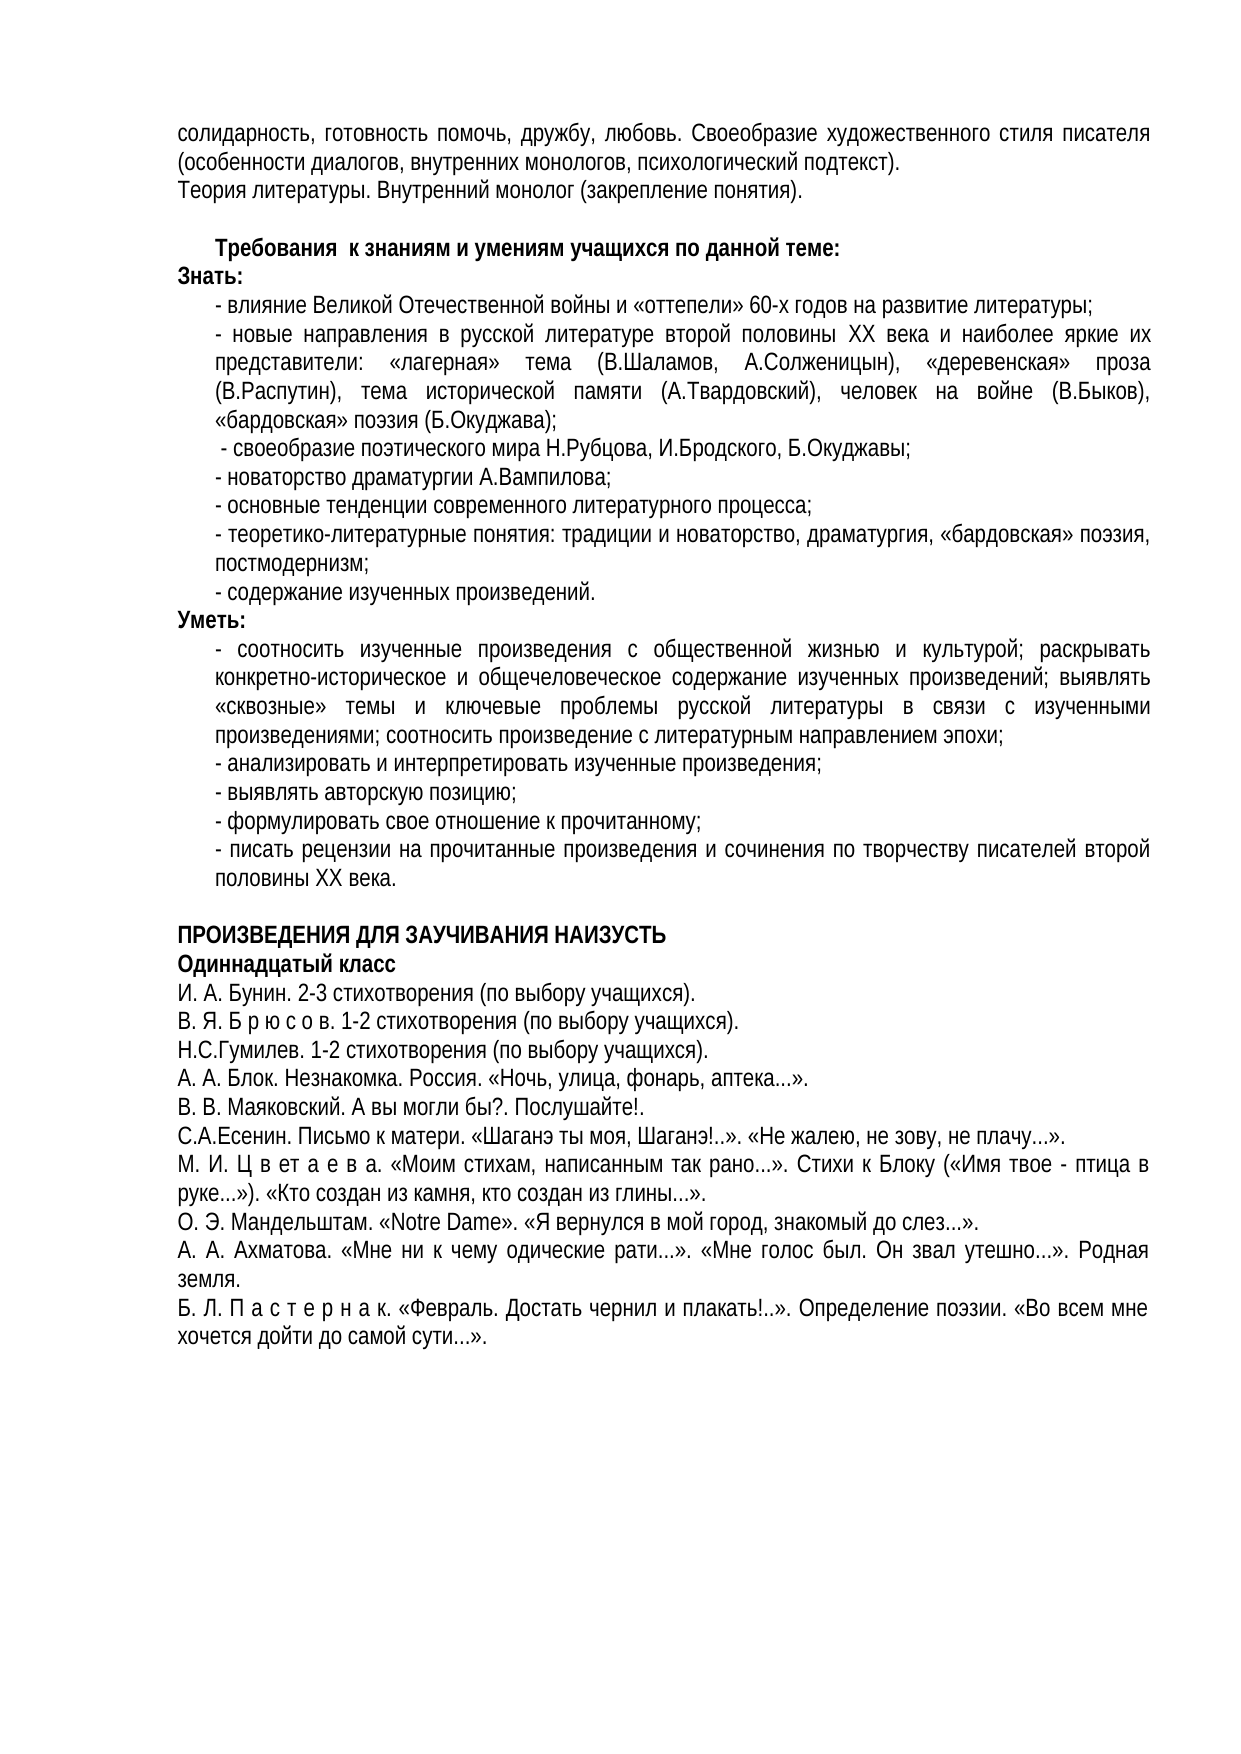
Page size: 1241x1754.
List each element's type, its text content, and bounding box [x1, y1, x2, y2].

text - новаторство драматургии А.Вампилова; [215, 462, 1152, 491]
text ПРОИЗВЕДЕНИЯ ДЛЯ ЗАУЧИВАНИЯ НАИЗУСТЬ [177, 920, 1152, 949]
text - анализировать и интерпретировать изученные произведения; [215, 748, 1152, 777]
text - содержание изученных произведений. [215, 576, 1152, 605]
text Н.С.Гумилев. 1-2 стихотворения (по выбору учащихся). [177, 1035, 1152, 1063]
text В. В. Маяковский. А вы могли бы?. Послушайте!. [177, 1092, 1152, 1121]
text - соотносить изученные произведения с общественной жизнью и культурой; раскрывать конкретно-историческое и общечеловеческое содержание изученных произведений; выявлять «сквозные» темы и ключевые проблемы русской литературы в связи с изученными произведениями; соотносить произведение с литературным направлением эпохи; [215, 634, 1152, 748]
text И. А. Бунин. 2-3 стихотворения (по выбору учащихся). [177, 977, 1152, 1006]
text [177, 118, 1152, 175]
text Требования к знаниям и умениям учащихся по данной теме: [215, 233, 1152, 261]
text - формулировать свое отношение к прочитанному; [215, 806, 1152, 834]
text - основные тенденции современного литературного процесса; [215, 491, 1152, 519]
text - новые направления в русской литературе второй половины XX века и наиболее яркие их представители: «лагерная» тема (В.Шаламов, А.Солженицын), «деревенская» проза (В.Распутин), тема исторической памяти (А.Твардовский), человек на войне (В.Быков), «бардовская» поэзия (Б.Окуджава); [215, 319, 1152, 433]
text Одиннадцатый класс [177, 949, 1152, 977]
text М. И. Ц в ет а е в а. «Моим стихам, написанным так рано...». Стихи к Блоку («Имя твое - птица в руке...»). «Кто создан из камня, кто создан из глины...». [177, 1149, 1152, 1207]
text Б. Л. П а с т е р н а к. «Февраль. Достать чернил и плакать!..». Определение поэзии. «Во всем мне хочется дойти до самой сути...». [177, 1293, 1152, 1350]
text А. А. Блок. Незнакомка. Россия. «Ночь, улица, фонарь, аптека...». [177, 1063, 1152, 1092]
text - влияние Великой Отечественной войны и «оттепели» 60-х годов на развитие литературы; [215, 290, 1152, 319]
text С.А.Есенин. Письмо к матери. «Шаганэ ты моя, Шаганэ!..». «Не жалею, не зову, не плачу...». [177, 1121, 1152, 1149]
text Теория литературы. Внутренний монолог (закрепление понятия). [177, 175, 1152, 204]
text А. А. Ахматова. «Мне ни к чему одические рати...». «Мне голос был. Он звал утешно...». Родная земля. [177, 1235, 1152, 1293]
text - своеобразие поэтического мира Н.Рубцова, И.Бродского, Б.Окуджавы; [215, 433, 1152, 462]
text - теоретико-литературные понятия: традиции и новаторство, драматургия, «бардовская» поэзия, постмодернизм; [215, 519, 1152, 576]
text В. Я. Б р ю с о в. 1-2 стихотворения (по выбору учащихся). [177, 1006, 1152, 1035]
text - писать рецензии на прочитанные произведения и сочинения по творчеству писателей второй половины XX века. [215, 834, 1152, 892]
text - выявлять авторскую позицию; [215, 777, 1152, 806]
text О. Э. Мандельштам. «Notre Dаmе». «Я вернулся в мой город, знакомый до слез...». [177, 1207, 1152, 1235]
text Знать: [177, 261, 1152, 290]
text Уметь: [177, 605, 1152, 634]
